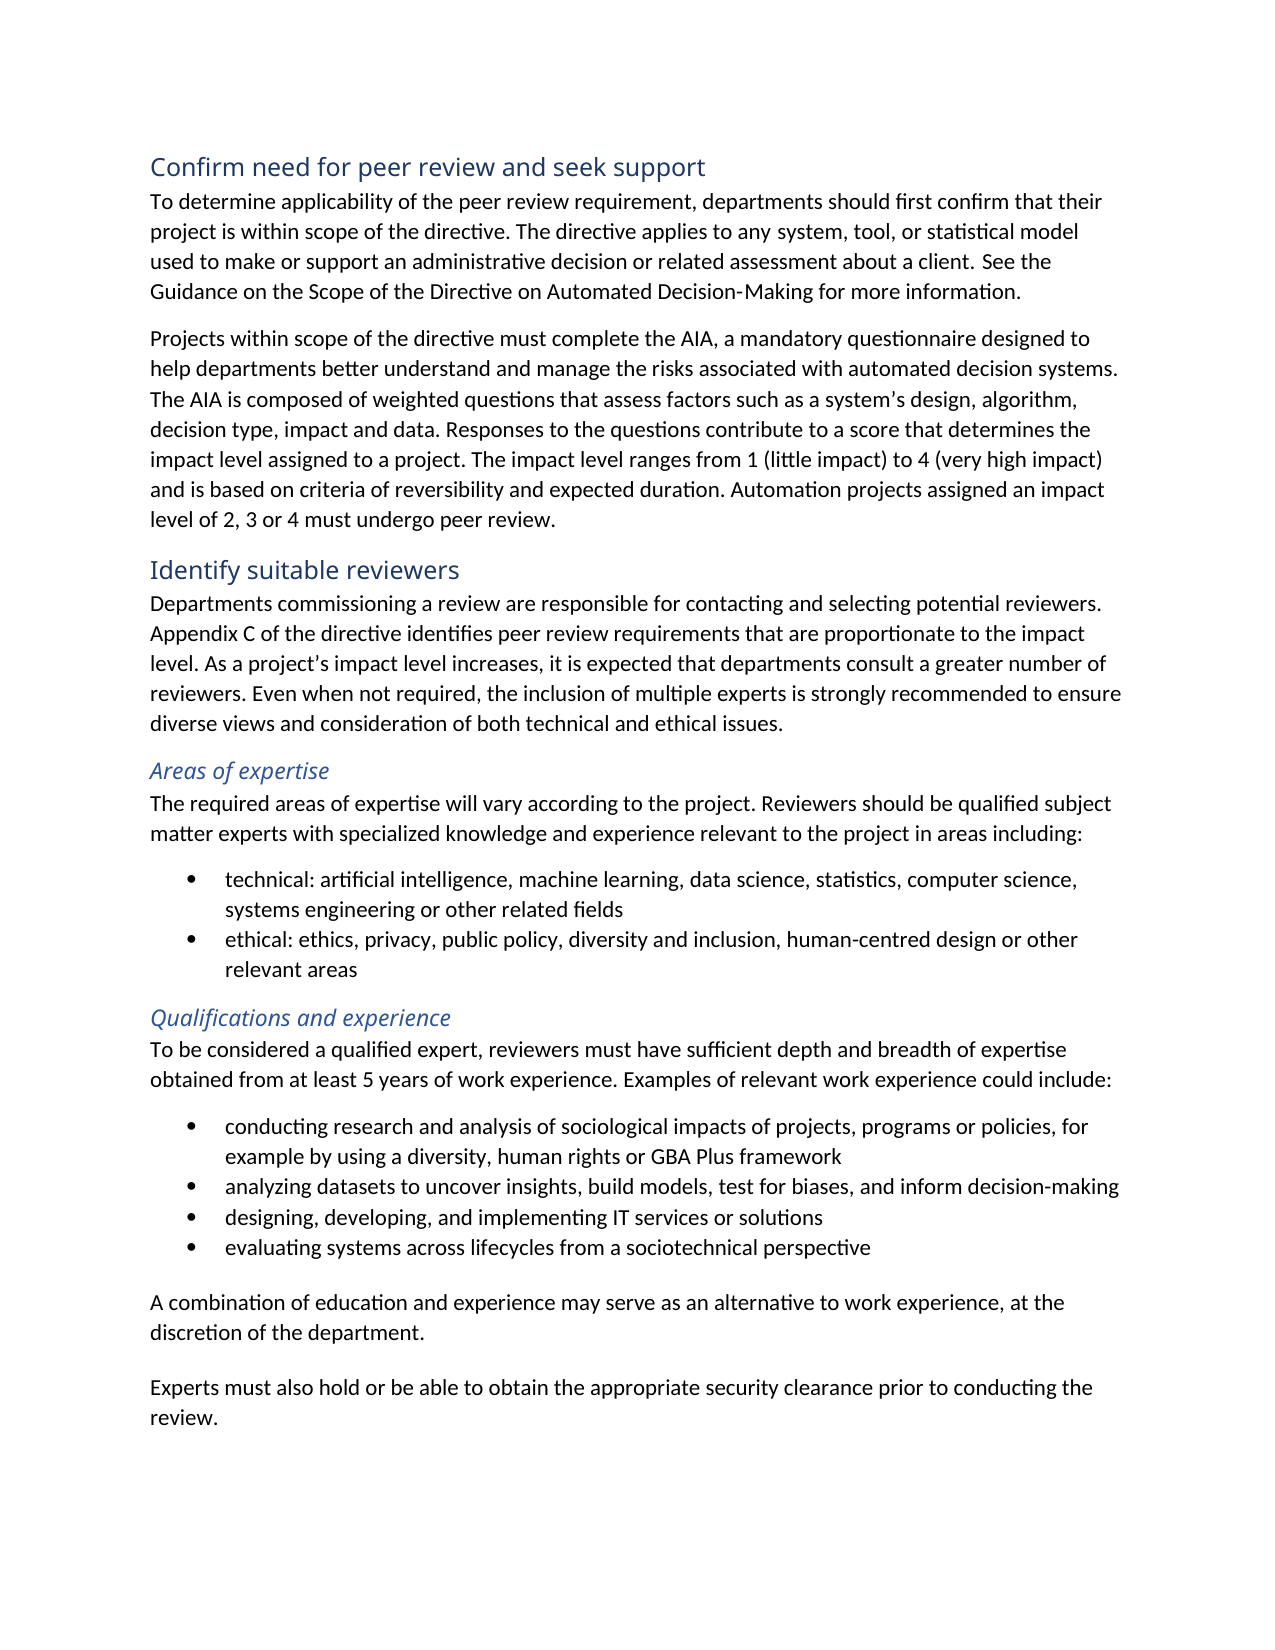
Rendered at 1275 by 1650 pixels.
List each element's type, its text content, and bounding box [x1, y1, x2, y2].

list technical: artificial intelligence, machine learning, data science, statistics, computer science, systems engineering or other related fields [187, 866, 1125, 923]
text To determine applicability of the peer review requirement, departments should first confirm that their project is within scope of the directive. The directive applies to any system, tool, or statistical model used to make or support an administrative decision or related assessment about a client. See the Guidance on the Scope of the Directive on Automated Decision-Making for more information. [150, 187, 1125, 305]
subtitle Identify suitable reviewers [150, 552, 1125, 586]
list designing, developing, and implementing IT services or solutions [187, 1203, 1125, 1231]
text Projects within scope of the directive must complete the AIA, a mandatory questionnaire designed to help departments better understand and manage the risks associated with automated decision systems. The AIA is composed of weighted questions that assess factors such as a system’s design, algorithm, decision type, impact and data. Responses to the questions contribute to a score that determines the impact level assigned to a project. The impact level ranges from 1 (little impact) to 4 (very high impact) and is based on criteria of reversibility and expected duration. Automation projects assigned an impact level of 2, 3 or 4 must undergo peer review. [150, 324, 1125, 533]
list conducting research and analysis of sociological impacts of projects, programs or policies, for example by using a diversity, human rights or GBA Plus framework [187, 1112, 1125, 1170]
text A combination of education and experience may serve as an alternative to work experience, at the discretion of the department. [150, 1288, 1125, 1346]
text Departments commissioning a review are responsible for contacting and selecting potential reviewers. Appendix C of the directive identifies peer review requirements that are proportionate to the impact level. As a project’s impact level increases, it is expected that departments consult a greater number of reviewers. Even when not required, the inclusion of multiple experts is strongly recommended to ensure diverse views and consideration of both technical and ethical issues. [150, 589, 1125, 737]
list evaluating systems across lifecycles from a sociotechnical perspective [187, 1233, 1125, 1261]
list ethical: ethics, privacy, public policy, diversity and inclusion, human-centred design or other relevant areas [187, 925, 1125, 983]
subtitle Confirm need for peer review and seek support [150, 150, 1125, 184]
text Experts must also hold or be able to obtain the appropriate security clearance prior to conducting the review. [150, 1373, 1125, 1431]
subtitle Areas of expertise [150, 755, 1125, 787]
subtitle Qualifications and experience [150, 1002, 1125, 1033]
text The required areas of expertise will vary according to the project. Reviewers should be qualified subject matter experts with specialized knowledge and experience relevant to the project in areas including: [150, 789, 1125, 847]
text To be considered a qualified expert, reviewers must have sufficient depth and breadth of expertise obtained from at least 5 years of work experience. Examples of relevant work experience could include: [150, 1036, 1125, 1093]
list analyzing datasets to uncover insights, build models, test for biases, and inform decision-making [187, 1172, 1125, 1200]
